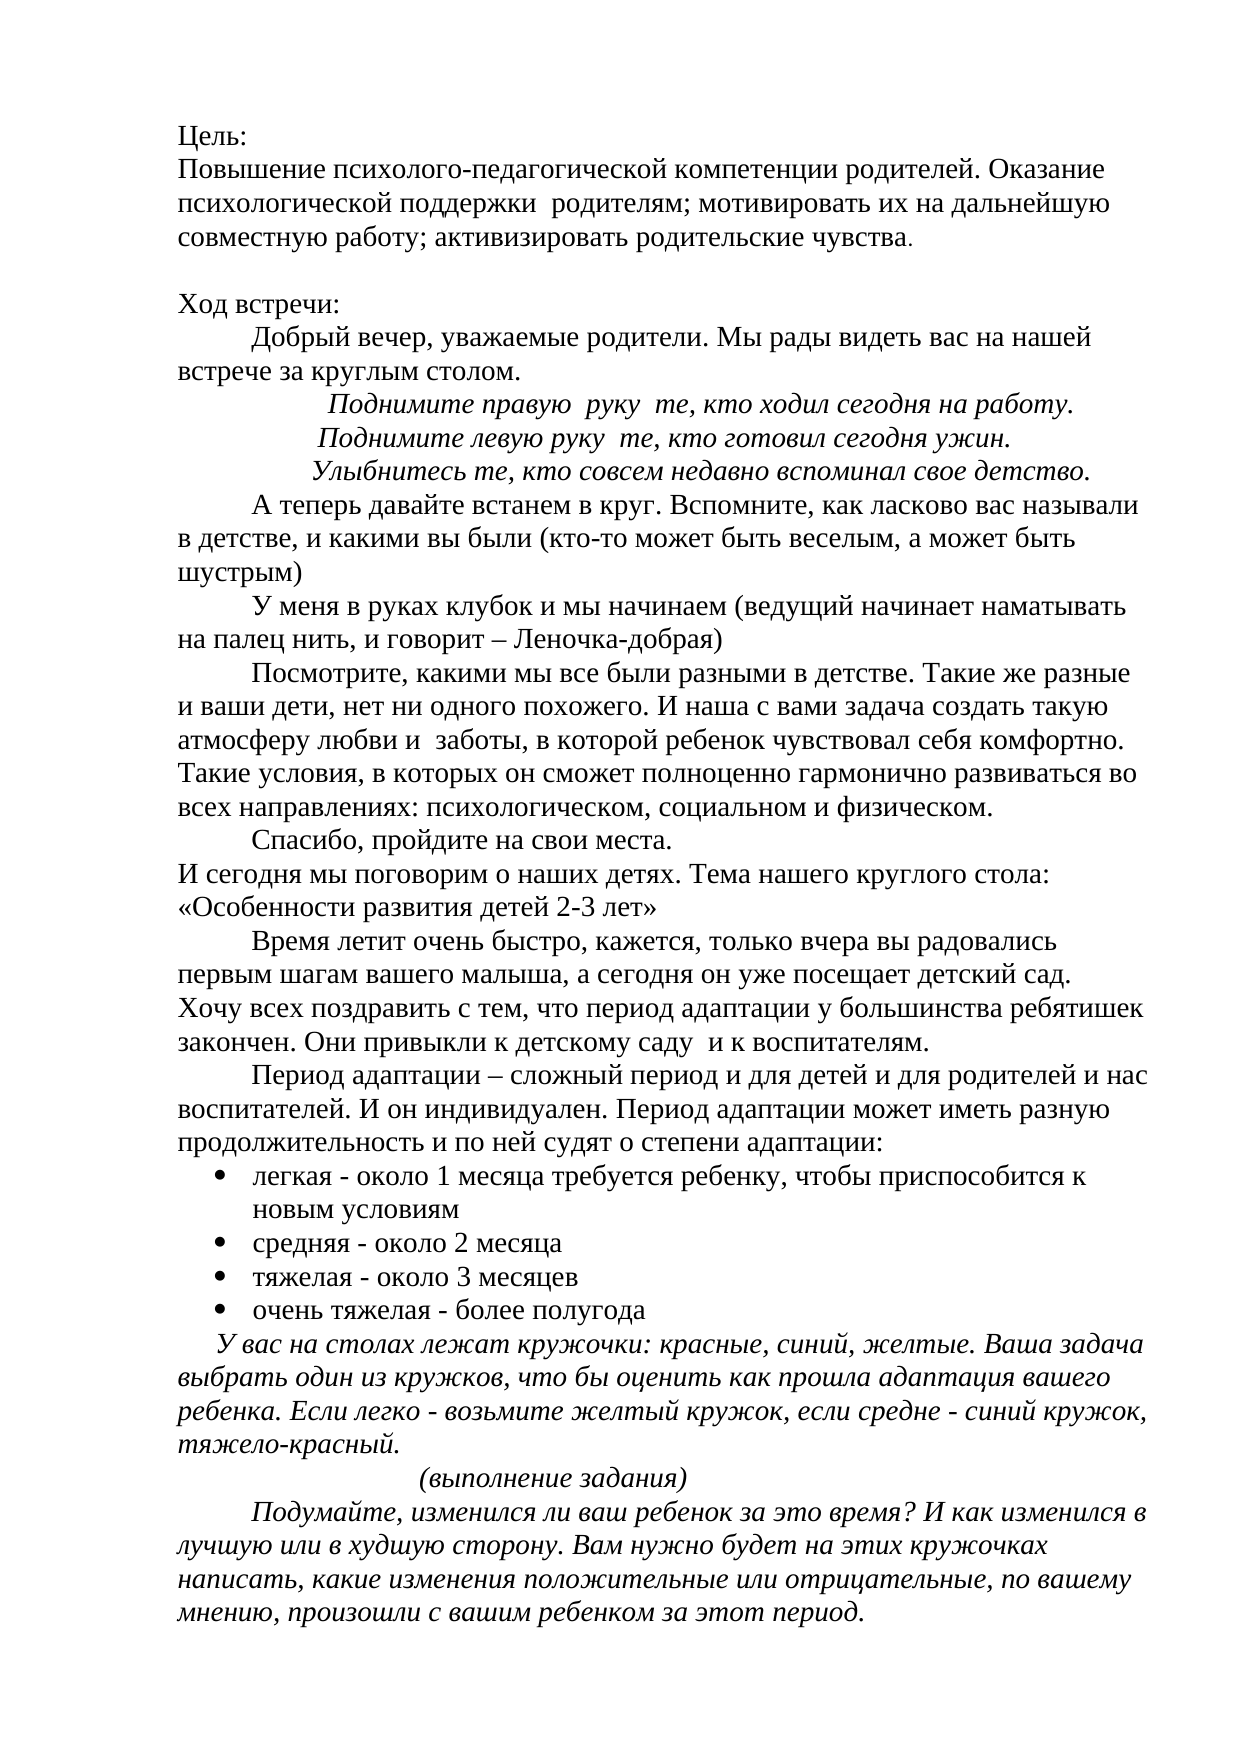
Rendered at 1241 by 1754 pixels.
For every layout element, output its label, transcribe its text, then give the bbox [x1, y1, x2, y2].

list легкая - около 1 месяца требуется ребенку, чтобы приспособится к новым условиям [215, 1158, 1152, 1225]
text Поднимите правую руку те, кто ходил сегодня на работу. [177, 386, 1152, 420]
text Поднимите левую руку те, кто готовил сегодня ужин. [177, 420, 1152, 453]
text Время летит очень быстро, кажется, только вчера вы радовались первым шагам вашего малыша, а сегодня он уже посещает детский сад. [177, 923, 1152, 990]
text Хочу всех поздравить с тем, что период адаптации у большинства ребятишек закончен. Они привыкли к детскому саду и к воспитателям. [177, 990, 1152, 1057]
text Подумайте, изменился ли ваш ребенок за это время? И как изменился в лучшую или в худшую сторону. Вам нужно будет на этих кружочках написать, какие изменения положительные или отрицательные, по вашему мнению, произошли с вашим ребенком за этот период. [177, 1494, 1152, 1628]
text Добрый вечер, уважаемые родители. Мы рады видеть вас на нашей встрече за круглым столом. [177, 319, 1152, 386]
text Ход встречи: [177, 286, 1152, 319]
text Период адаптации – сложный период и для детей и для родителей и нас воспитателей. И он индивидуален. Период адаптации может иметь разную продолжительность и по ней судят о степени адаптации: [177, 1057, 1152, 1158]
list средняя - около 2 месяца [215, 1225, 1152, 1259]
list очень тяжелая - более полугода [215, 1292, 1152, 1326]
text Цель: [177, 118, 1152, 152]
text У меня в руках клубок и мы начинаем (ведущий начинает наматывать на палец нить, и говорит – Леночка-добрая) [177, 588, 1152, 655]
text (выполнение задания) [177, 1460, 1152, 1494]
text У вас на столах лежат кружочки: красные, синий, желтые. Ваша задача выбрать один из кружков, что бы оценить как прошла адаптация вашего ребенка. Если легко - возьмите желтый кружок, если средне - синий кружок, тяжело-красный. [177, 1326, 1152, 1460]
text Повышение психолого-педагогической компетенции родителей. Оказание психологической поддержки родителям; мотивировать их на дальнейшую совместную работу; активизировать родительские чувства. [177, 152, 1152, 252]
list тяжелая - около 3 месяцев [215, 1259, 1152, 1292]
text Спасибо, пройдите на свои места. [177, 822, 1152, 856]
text И сегодня мы поговорим о наших детях. Тема нашего круглого стола: «Особенности развития детей 2-3 лет» [177, 856, 1152, 923]
text Посмотрите, какими мы все были разными в детстве. Такие же разные и ваши дети, нет ни одного похожего. И наша с вами задача создать такую атмосферу любви и заботы, в которой ребенок чувствовал себя комфортно. Такие условия, в которых он сможет полноценно гармонично развиваться во всех направлениях: психологическом, социальном и физическом. [177, 655, 1152, 822]
text Улыбнитесь те, кто совсем недавно вспоминал свое детство. [177, 453, 1152, 487]
text А теперь давайте встанем в круг. Вспомните, как ласково вас называли в детстве, и какими вы были (кто-то может быть веселым, а может быть шустрым) [177, 487, 1152, 588]
